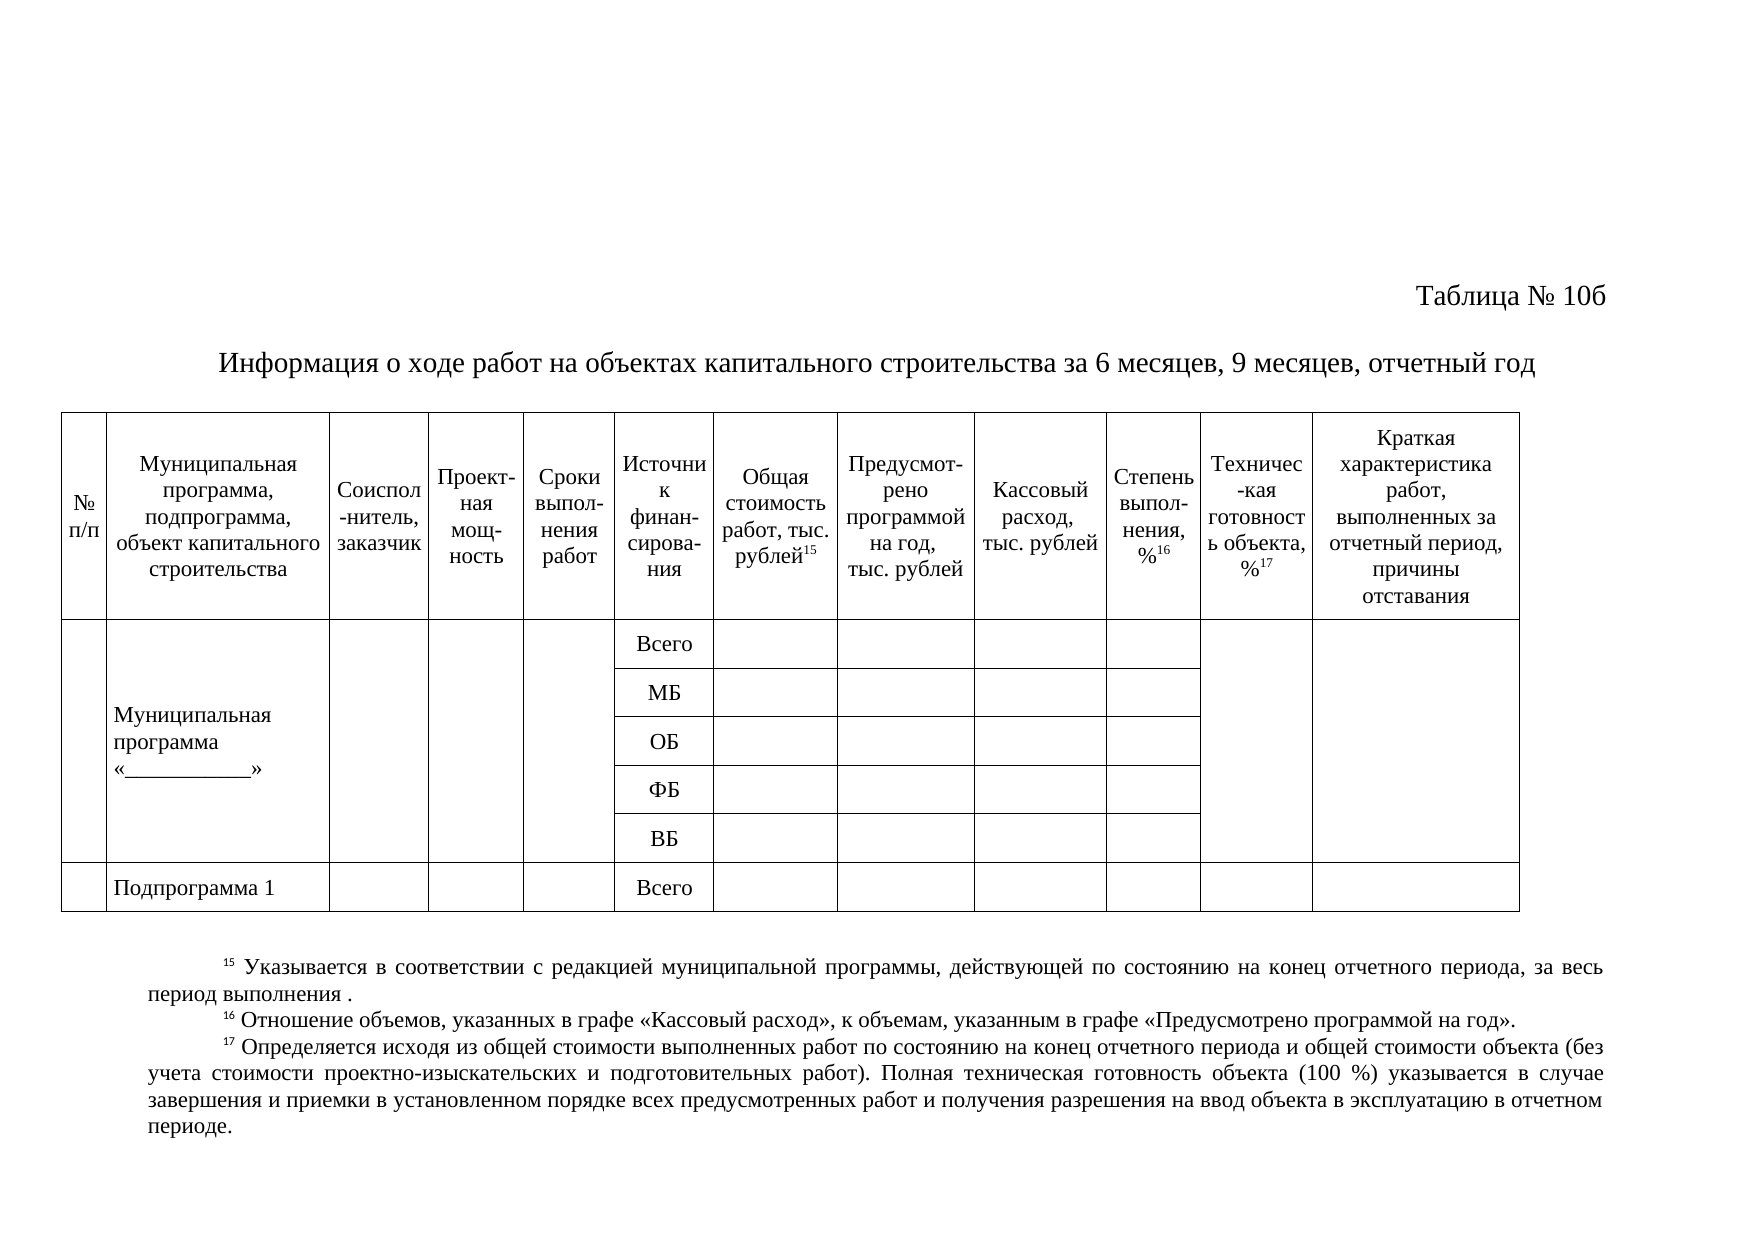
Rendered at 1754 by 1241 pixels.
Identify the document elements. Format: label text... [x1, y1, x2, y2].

table_cell [975, 863, 1106, 911]
table_cell [714, 669, 837, 716]
table_header Кассовый расход, тыс. рублей [975, 413, 1106, 619]
table_cell [1107, 620, 1200, 667]
table_cell [1201, 863, 1312, 911]
table_cell [975, 814, 1106, 862]
table_cell ФБ [615, 766, 713, 813]
table_header Источник финан-сирова-ния [615, 413, 713, 619]
table_cell [330, 863, 428, 911]
table_cell [1313, 863, 1519, 911]
table_cell [714, 620, 837, 667]
table_header Соиспол-нитель, заказчик [330, 413, 428, 619]
table_cell [62, 863, 106, 911]
table_cell [714, 766, 837, 813]
table_cell [1107, 669, 1200, 716]
table_cell [1107, 863, 1200, 911]
table_header Краткая характеристика работ, выполненных за отчетный период, причины отставания [1313, 413, 1519, 619]
table_cell Всего [615, 863, 713, 911]
table_cell [1107, 814, 1200, 862]
table_cell [975, 669, 1106, 716]
table_cell МБ [615, 669, 713, 716]
table_cell Муниципальная программа «___________» [107, 620, 329, 862]
table_cell [1107, 766, 1200, 813]
table_cell Всего [615, 620, 713, 667]
table_cell [429, 620, 523, 862]
text Информация о ходе работ на объектах капитального строительства за 6 месяцев, 9 месяцев, отчетный год [148, 345, 1606, 378]
table_cell [524, 620, 614, 862]
table_cell [62, 620, 106, 862]
table_cell [714, 814, 837, 862]
table_cell [1201, 620, 1312, 862]
table_cell [714, 717, 837, 765]
table_cell [838, 717, 974, 765]
table_cell [1107, 717, 1200, 765]
table_cell [975, 766, 1106, 813]
table_header Муниципальная программа, подпрограмма, объект капитального строительства [107, 413, 329, 619]
table_header № п/п [62, 413, 106, 619]
table_cell [838, 863, 974, 911]
table_cell [838, 814, 974, 862]
table_header Степень выпол-нения, % [1107, 413, 1200, 619]
table_cell [975, 717, 1106, 765]
table_header Сроки выпол-нения работ [524, 413, 614, 619]
table_cell [838, 766, 974, 813]
table_cell [330, 620, 428, 862]
table_header Общая стоимость работ, тыс. рублей [714, 413, 837, 619]
table_cell [714, 863, 837, 911]
table_header Предусмот-рено программой на год, тыс. рублей [838, 413, 974, 619]
table_cell [1313, 620, 1519, 862]
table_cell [107, 863, 329, 911]
table_header Проект-ная мощ-ность [429, 413, 523, 619]
table_cell [524, 863, 614, 911]
table_cell [838, 669, 974, 716]
table_cell ОБ [615, 717, 713, 765]
table_cell ВБ [615, 814, 713, 862]
table_cell [975, 620, 1106, 667]
table_cell [838, 620, 974, 667]
table_cell [429, 863, 523, 911]
table_header Техничес-кая готовность объекта, % [1201, 413, 1312, 619]
text Таблица № 10б [148, 278, 1606, 311]
